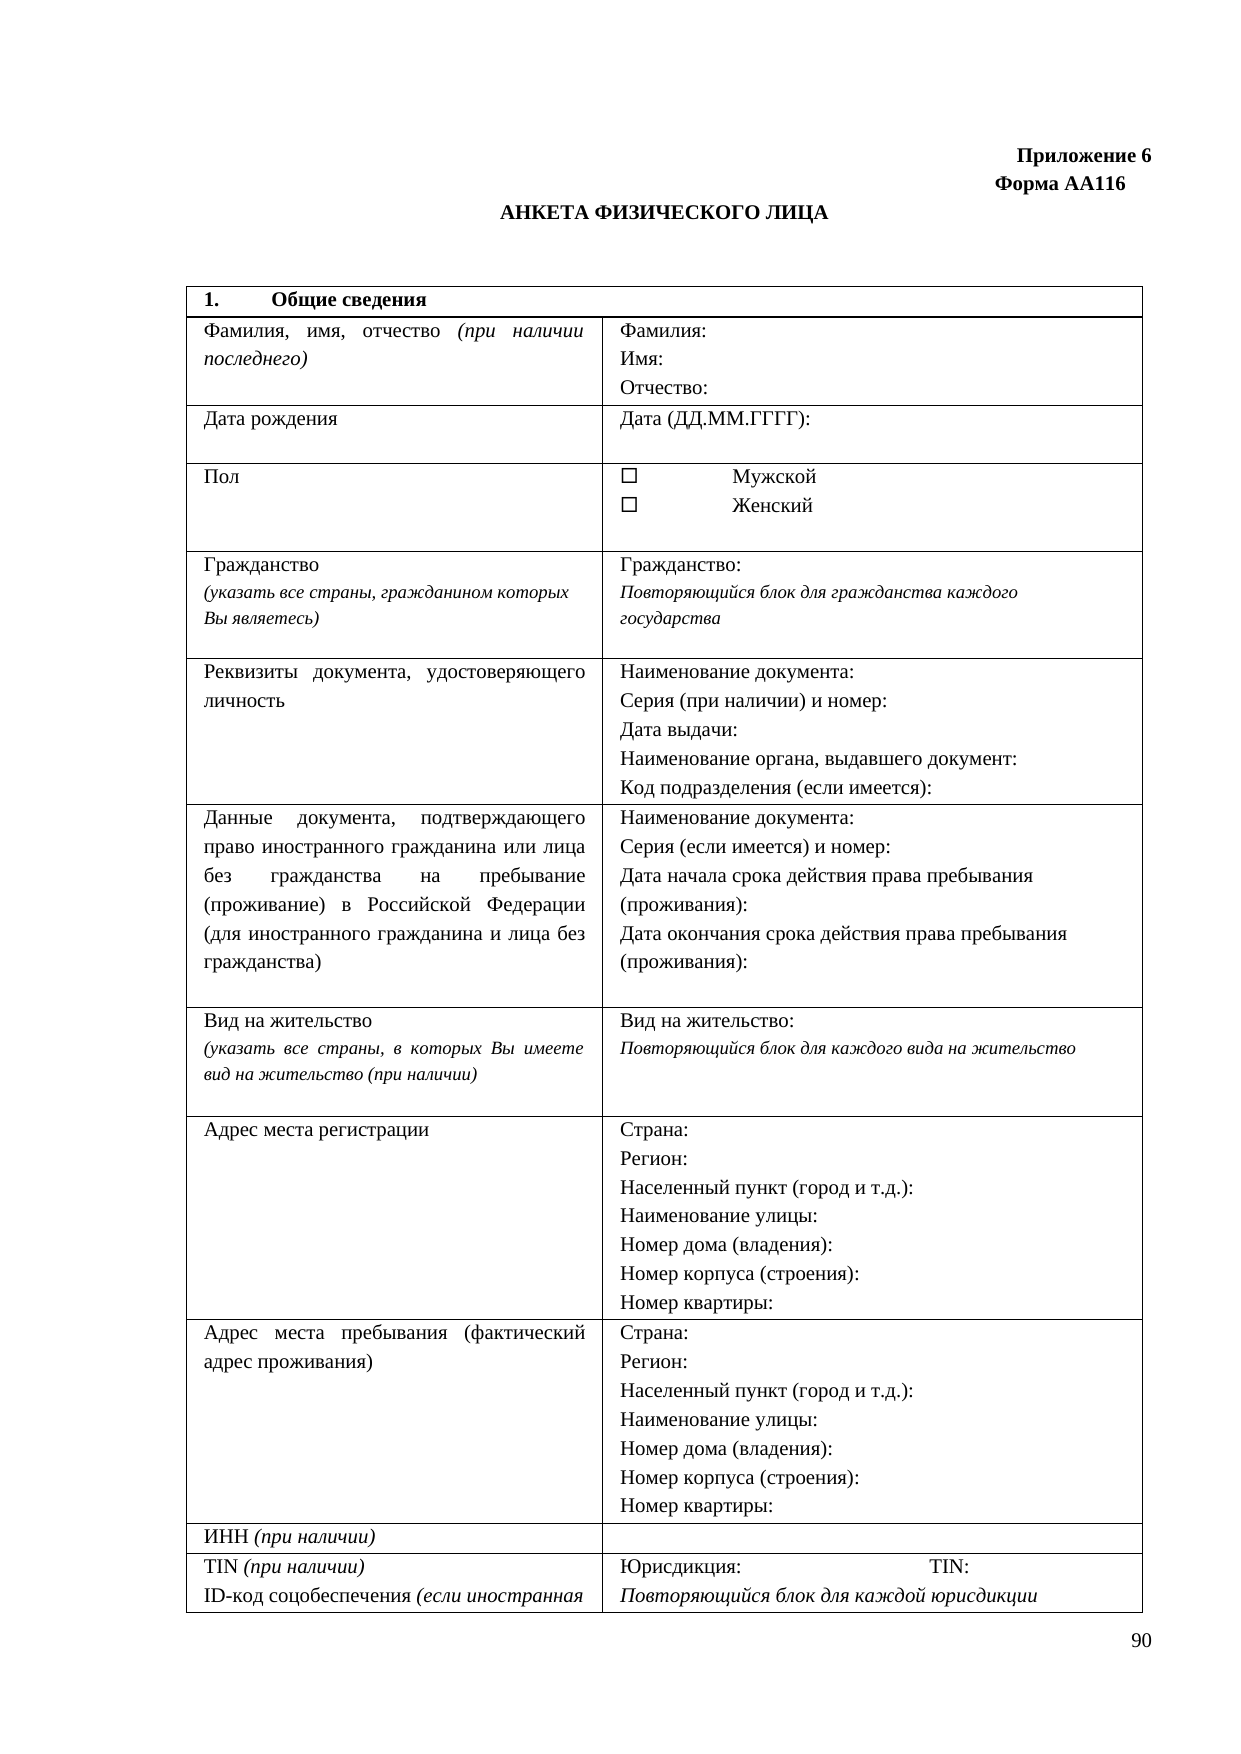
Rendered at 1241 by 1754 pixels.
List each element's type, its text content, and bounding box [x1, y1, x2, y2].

table_cell Фамилия, имя, отчество (при наличии последнего) [187, 318, 602, 404]
table_cell Наименование документа: Серия (если имеется) и номер: Дата начала срока действия права пребывания (проживания): Дата окончания срока действия права пребывания (проживания): [603, 805, 1142, 1007]
subtitle Приложение 6 [177, 143, 1152, 167]
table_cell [603, 1554, 1142, 1612]
table_cell Гражданство (указать все страны, гражданином которых Вы являетесь) [187, 552, 602, 658]
table_header Форма AA116 АНКЕТА ФИЗИЧЕСКОГО ЛИЦА [186, 171, 1143, 286]
table_cell Общие сведения [187, 287, 1142, 316]
table_cell Фамилия: Имя: Отчество: [603, 318, 1142, 404]
table_cell ИНН (при наличии) [187, 1524, 602, 1553]
table_cell Реквизиты документа, удостоверяющего личность [187, 659, 602, 804]
table_cell Вид на жительство (указать все страны, в которых Вы имеете вид на жительство (при наличии) [187, 1008, 602, 1116]
table_cell Вид на жительство: Повторяющийся блок для каждого вида на жительство [603, 1008, 1142, 1116]
table_cell Пол [187, 464, 602, 551]
table_cell Дата (ДД.ММ.ГГГГ): [603, 406, 1142, 463]
table_cell Наименование документа: Серия (при наличии) и номер: Дата выдачи: Наименование органа, выдавшего документ: Код подразделения (если имеется): [603, 659, 1142, 804]
table_cell Дата рождения [187, 406, 602, 463]
table_cell Страна: Регион: Населенный пункт (город и т.д.): Наименование улицы: Номер дома (владения): Номер корпуса (строения): Номер квартиры: [603, 1320, 1142, 1523]
table_cell Данные документа, подтверждающего право иностранного гражданина или лица без гражданства на пребывание (проживание) в Российской Федерации (для иностранного гражданина и лица без гражданства) [187, 805, 602, 1007]
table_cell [187, 1554, 602, 1612]
table_cell Адрес места пребывания (фактический адрес проживания) [187, 1320, 602, 1523]
table_cell Адрес места регистрации [187, 1117, 602, 1319]
table_cell Страна: Регион: Населенный пункт (город и т.д.): Наименование улицы: Номер дома (владения): Номер корпуса (строения): Номер квартиры: [603, 1117, 1142, 1319]
table_cell Гражданство: Повторяющийся блок для гражданства каждого государства [603, 552, 1142, 658]
table_cell [603, 1524, 1142, 1553]
table_cell Мужской Женский [603, 464, 1142, 551]
